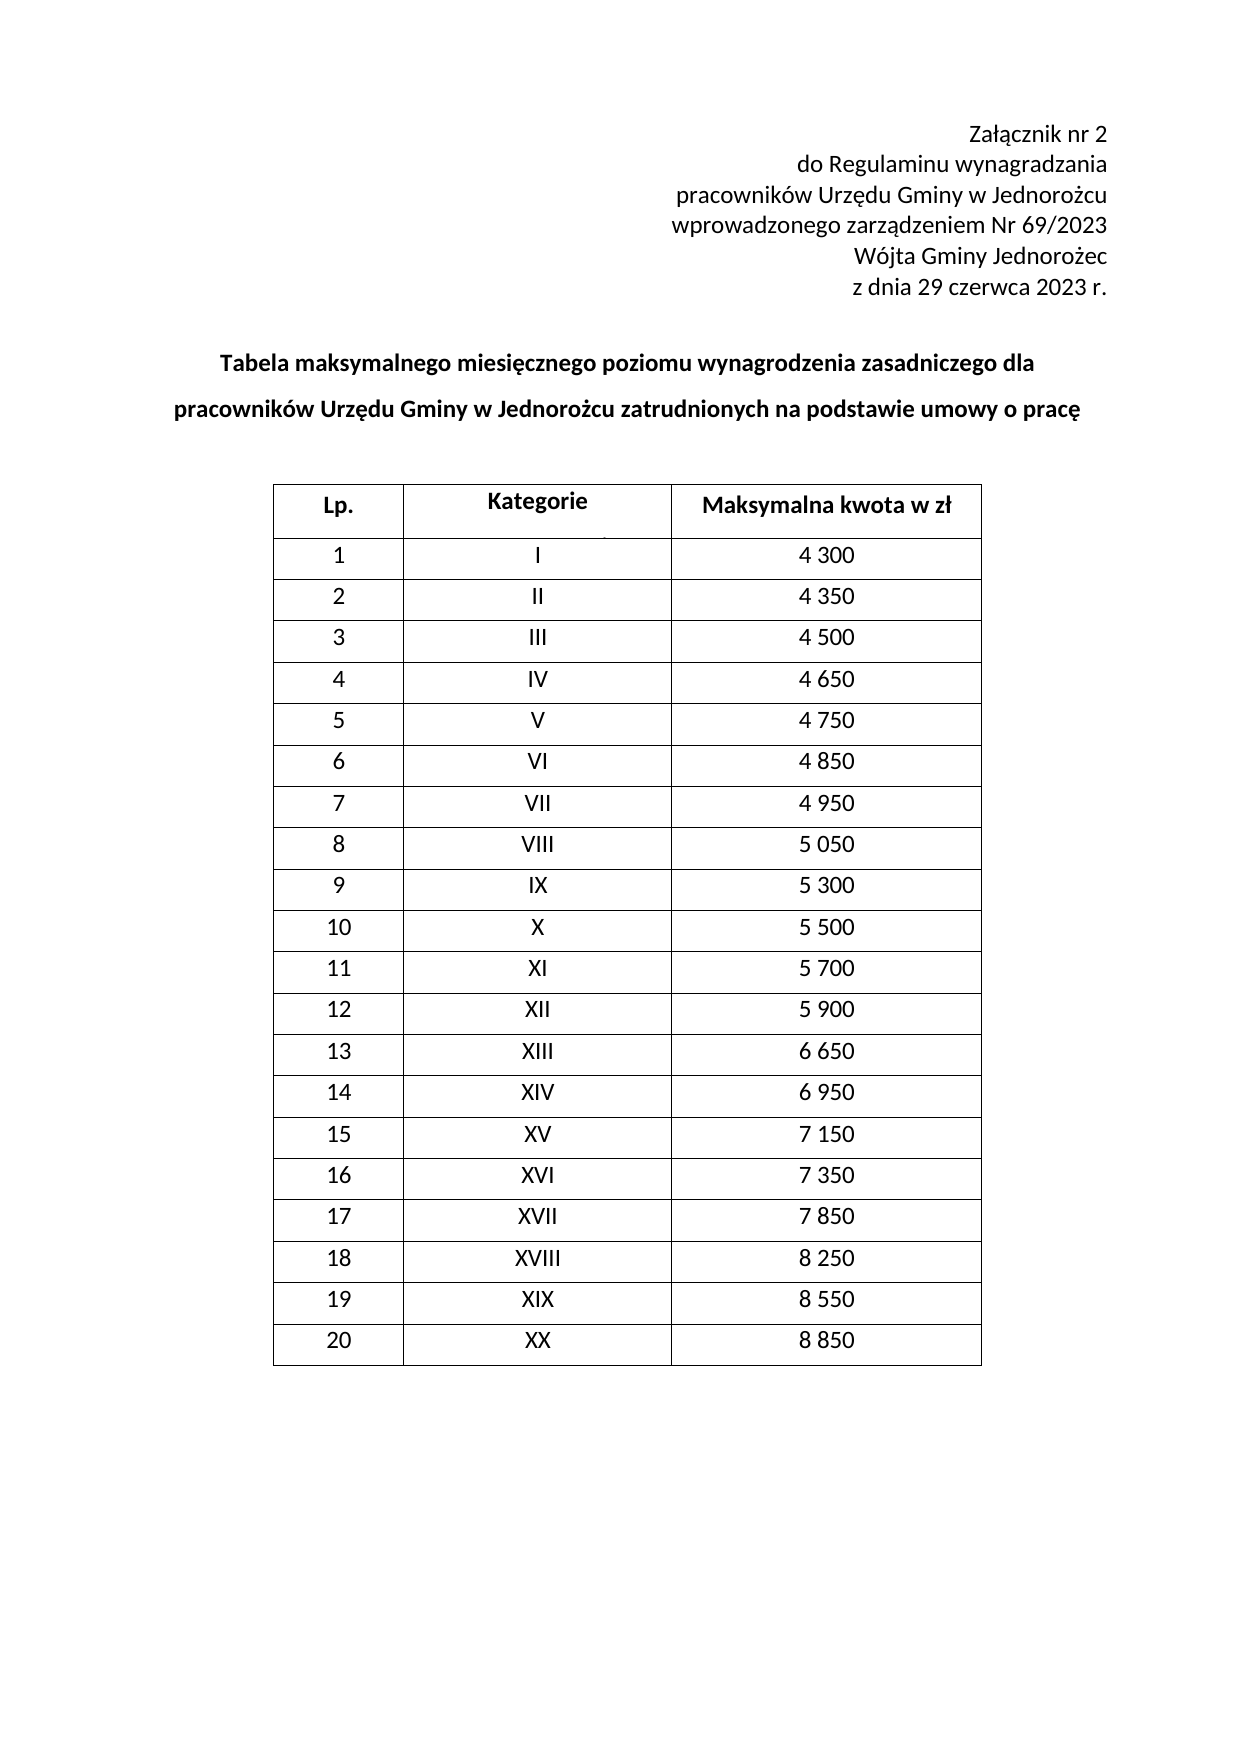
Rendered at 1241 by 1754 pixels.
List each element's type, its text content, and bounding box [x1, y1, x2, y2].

table_cell 13 [274, 1035, 403, 1075]
table_cell XVI [404, 1159, 671, 1199]
table_cell 15 [274, 1118, 403, 1158]
table_cell 3 [274, 621, 403, 662]
table_cell IV [404, 663, 671, 703]
table_cell 10 [274, 911, 403, 951]
table_cell 7 350 [672, 1159, 981, 1199]
table_cell XX [404, 1325, 671, 1365]
table_cell 5 500 [672, 911, 981, 951]
table_cell 8 550 [672, 1283, 981, 1323]
table_cell XIV [404, 1076, 671, 1117]
table_cell 4 500 [672, 621, 981, 662]
table_cell 7 150 [672, 1118, 981, 1158]
text Tabela maksymalnego miesięcznego poziomu wynagrodzenia zasadniczego dla pracowników Urzędu Gminy w Jednorożcu zatrudnionych na podstawie umowy o pracę [148, 347, 1107, 423]
table_cell XVIII [404, 1242, 671, 1282]
table_cell 8 850 [672, 1325, 981, 1365]
table_cell 8 [274, 828, 403, 868]
table_cell 7 [274, 787, 403, 827]
table_cell X [404, 911, 671, 951]
table_cell 5 050 [672, 828, 981, 868]
table_cell VIII [404, 828, 671, 868]
text Załącznik nr 2 [148, 118, 1107, 149]
table_cell 4 650 [672, 663, 981, 703]
table_cell 20 [274, 1325, 403, 1365]
table_cell 9 [274, 870, 403, 910]
table_cell III [404, 621, 671, 662]
table_cell XII [404, 994, 671, 1034]
table_cell 8 250 [672, 1242, 981, 1282]
table_cell 18 [274, 1242, 403, 1282]
table_cell 16 [274, 1159, 403, 1199]
table_cell 6 [274, 746, 403, 786]
table_header Lp. [274, 485, 403, 538]
table_cell II [404, 580, 671, 620]
table_header Maksymalna kwota w zł [672, 485, 981, 538]
table_cell XV [404, 1118, 671, 1158]
table_cell XIII [404, 1035, 671, 1075]
text pracowników Urzędu Gminy w Jednorożcu [148, 179, 1107, 210]
text do Regulaminu wynagradzania [148, 149, 1107, 179]
table_cell 4 300 [672, 539, 981, 579]
table_cell XI [404, 952, 671, 993]
table_cell XIX [404, 1283, 671, 1323]
table_cell 5 [274, 704, 403, 744]
table_cell 1 [274, 539, 403, 579]
table_cell I [404, 539, 671, 579]
table_cell 4 850 [672, 746, 981, 786]
text z dnia 29 czerwca 2023 r. [148, 271, 1107, 301]
table_cell 14 [274, 1076, 403, 1117]
table_cell 17 [274, 1200, 403, 1241]
table_cell V [404, 704, 671, 744]
table_cell 4 950 [672, 787, 981, 827]
table_cell 19 [274, 1283, 403, 1323]
table_cell 4 750 [672, 704, 981, 744]
table_cell 6 950 [672, 1076, 981, 1117]
text Wójta Gminy Jednorożec [148, 240, 1107, 271]
table_cell 12 [274, 994, 403, 1034]
table_cell VII [404, 787, 671, 827]
table_cell 4 [274, 663, 403, 703]
table_cell VI [404, 746, 671, 786]
table_cell 2 [274, 580, 403, 620]
table_cell 4 350 [672, 580, 981, 620]
table_cell 5 300 [672, 870, 981, 910]
table_cell 11 [274, 952, 403, 993]
table_cell 6 650 [672, 1035, 981, 1075]
table_cell XVII [404, 1200, 671, 1241]
table_cell 5 700 [672, 952, 981, 993]
text wprowadzonego zarządzeniem Nr 69/2023 [148, 210, 1107, 240]
table_cell IX [404, 870, 671, 910]
table_cell 5 900 [672, 994, 981, 1034]
table_header Kategorie zaszeregowania [404, 485, 671, 538]
table_cell 7 850 [672, 1200, 981, 1241]
